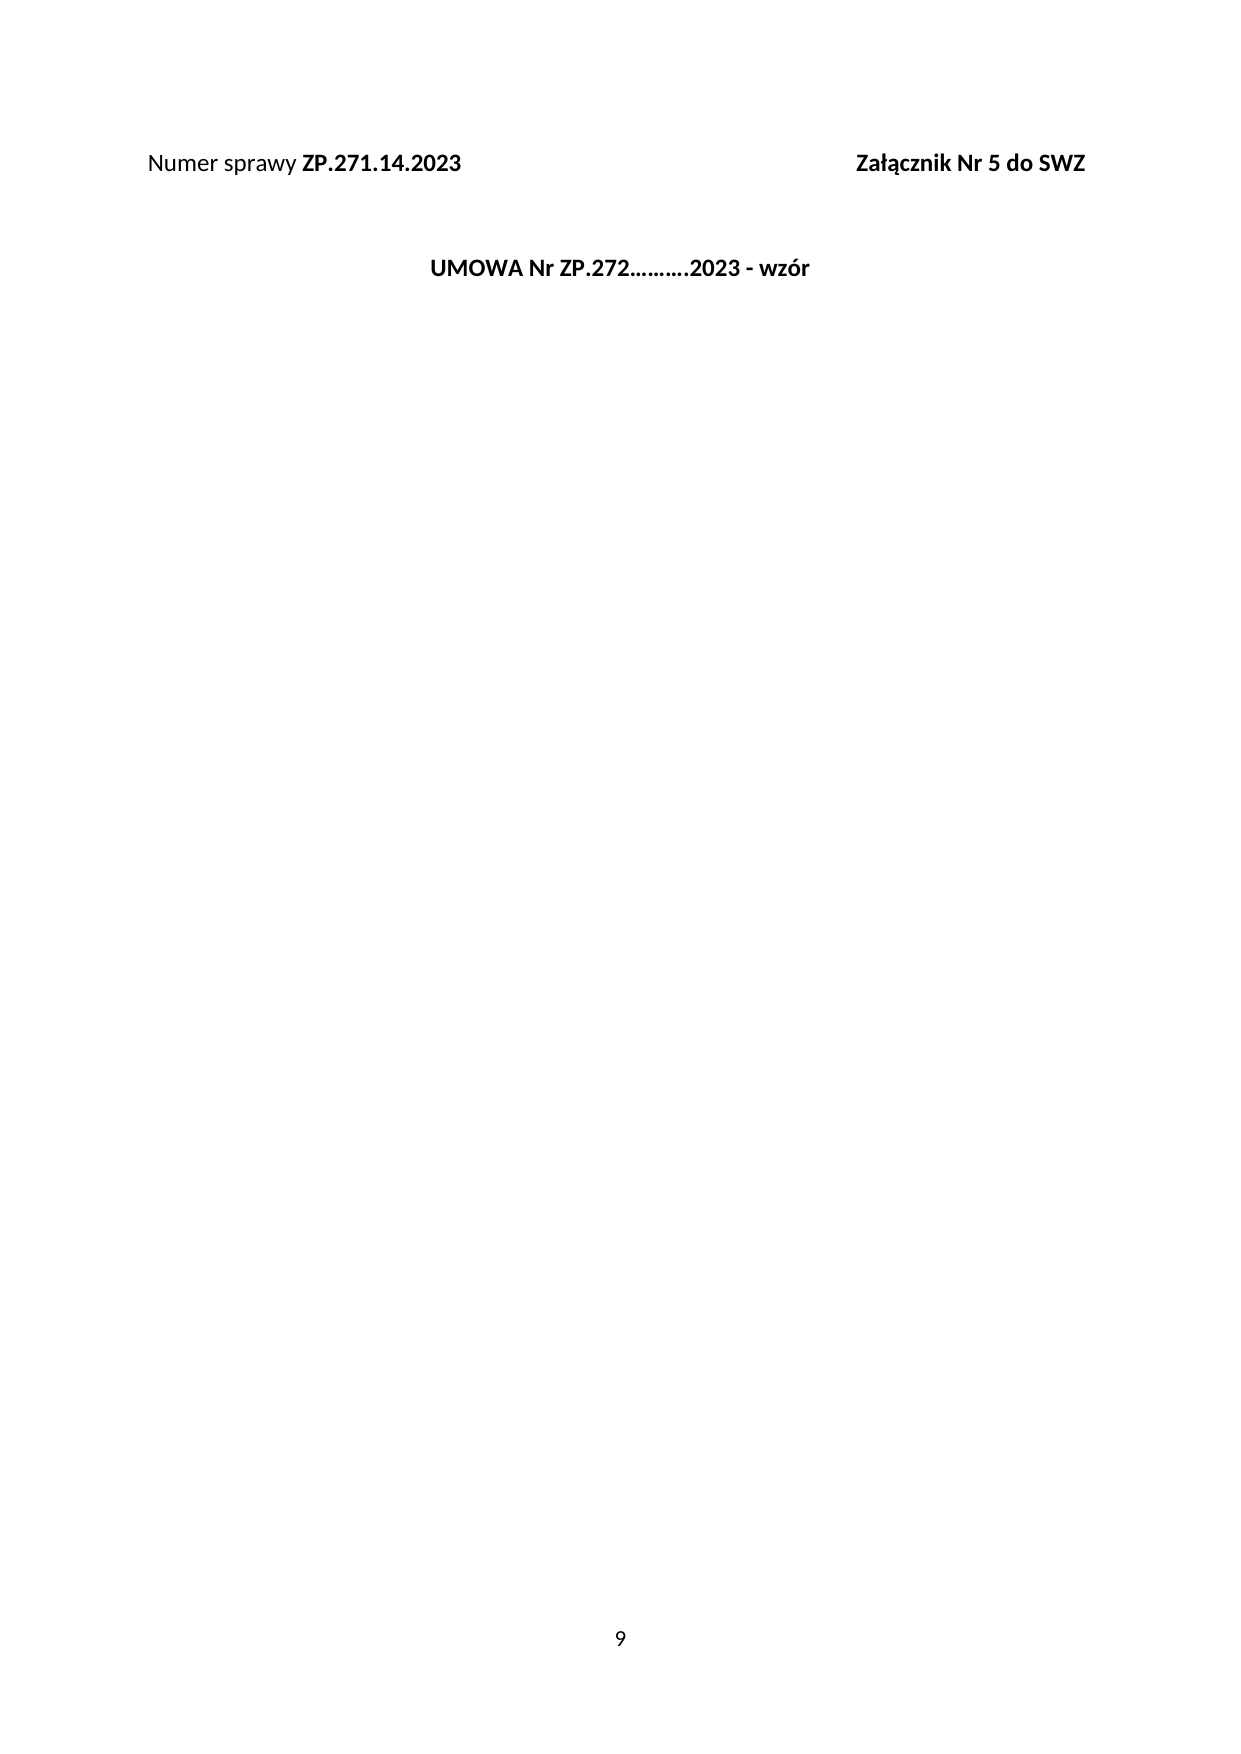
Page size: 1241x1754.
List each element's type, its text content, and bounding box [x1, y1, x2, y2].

text UMOWA Nr ZP.272……….2023 - wzór [148, 253, 1093, 283]
text Numer sprawy ZP.271.14.2023 Załącznik Nr 5 do SWZ [148, 148, 1093, 178]
